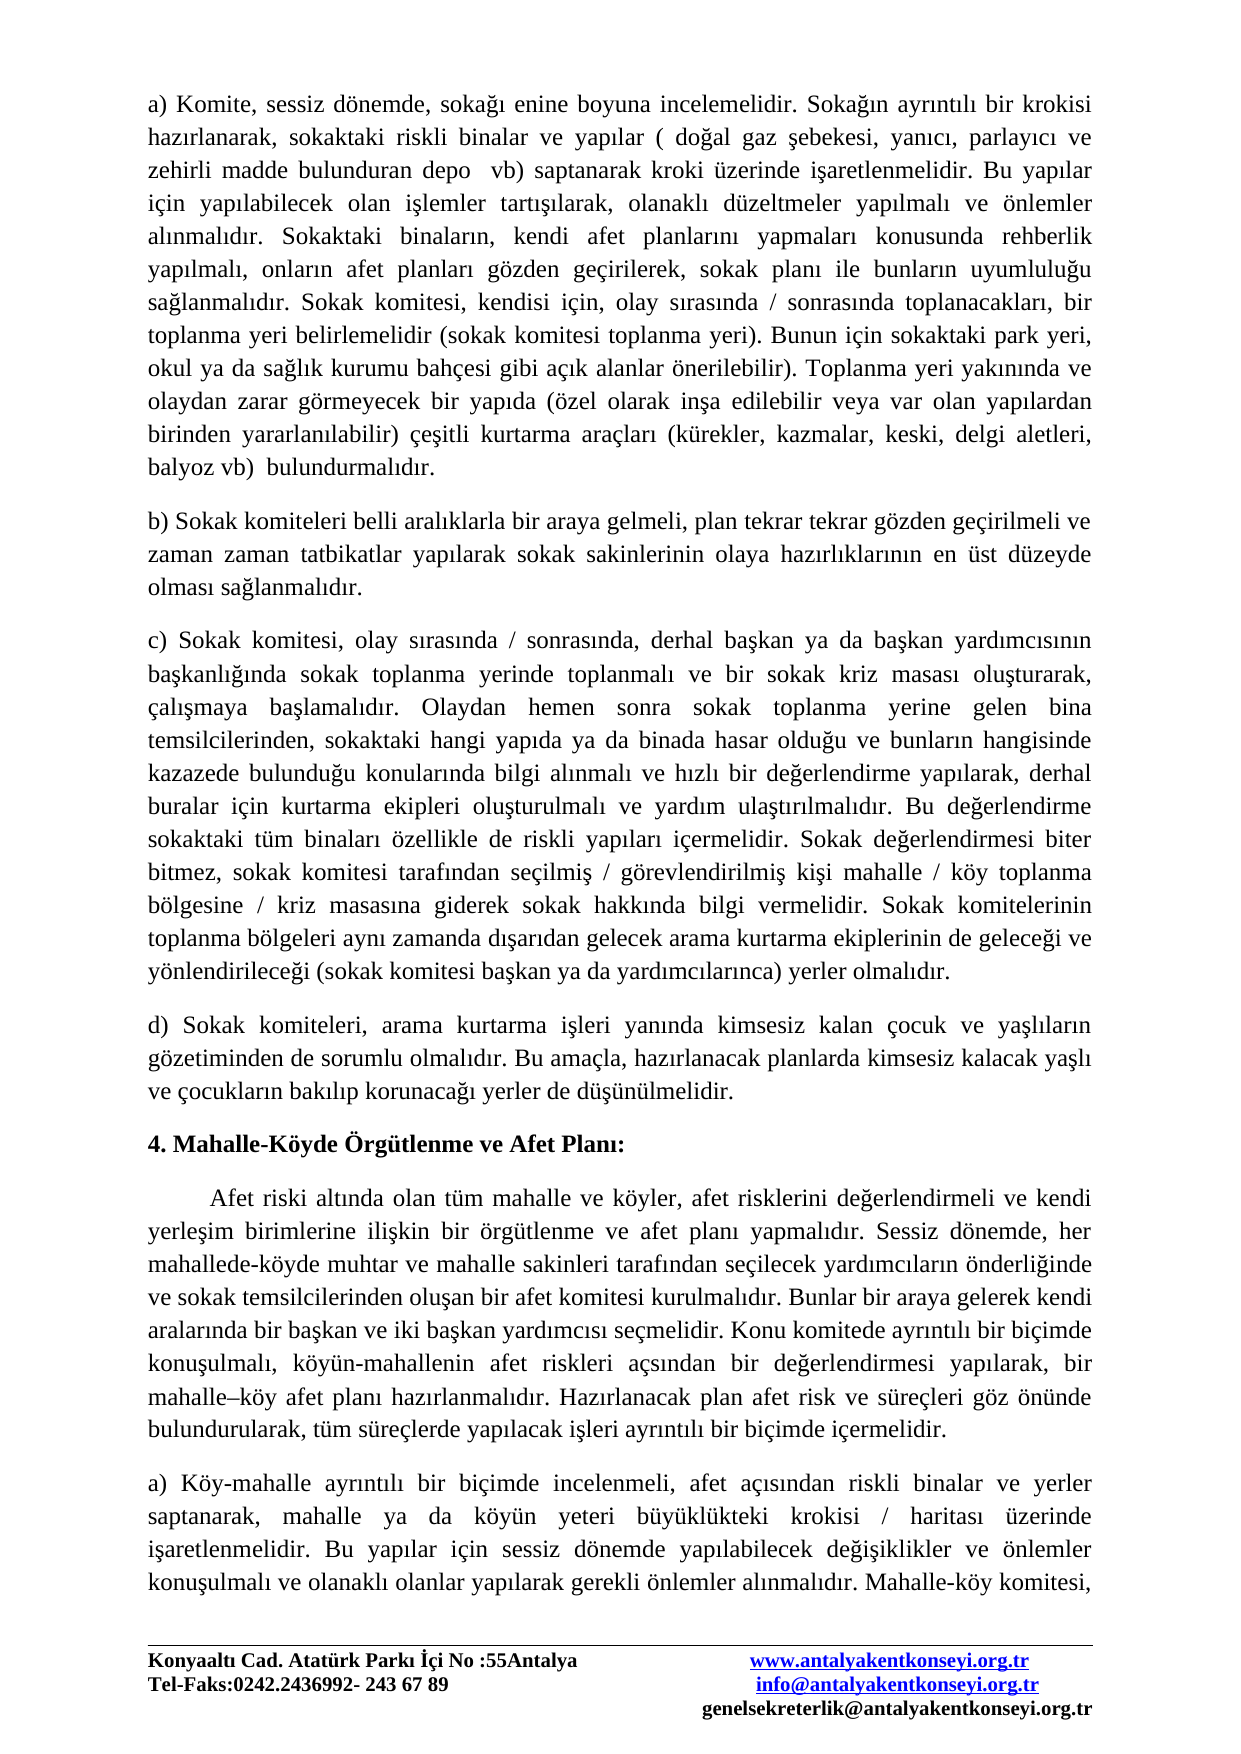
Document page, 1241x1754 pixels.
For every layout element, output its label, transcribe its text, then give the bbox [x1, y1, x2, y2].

text c) Sokak komitesi, olay sırasında / sonrasında, derhal başkan ya da başkan yardımcısının başkanlığında sokak toplanma yerinde toplanmalı ve bir sokak kriz masası oluşturarak, çalışmaya başlamalıdır. Olaydan hemen sonra sokak toplanma yerine gelen bina temsilcilerinden, sokaktaki hangi yapıda ya da binada hasar olduğu ve bunların hangisinde kazazede bulunduğu konularında bilgi alınmalı ve hızlı bir değerlendirme yapılarak, derhal buralar için kurtarma ekipleri oluşturulmalı ve yardım ulaştırılmalıdır. Bu değerlendirme sokaktaki tüm binaları özellikle de riskli yapıları içermelidir. Sokak değerlendirmesi biter bitmez, sokak komitesi tarafından seçilmiş / görevlendirilmiş kişi mahalle / köy toplanma bölgesine / kriz masasına giderek sokak hakkında bilgi vermelidir. Sokak komitelerinin toplanma bölgeleri aynı zamanda dışarıdan gelecek arama kurtarma ekiplerinin de geleceği ve yönlendirileceği (sokak komitesi başkan ya da yardımcılarınca) yerler olmalıdır. [148, 626, 1093, 984]
text b) Sokak komiteleri belli aralıklarla bir araya gelmeli, plan tekrar tekrar gözden geçirilmeli ve zaman zaman tatbikatlar yapılarak sokak sakinlerinin olaya hazırlıklarının en üst düzeyde olması sağlanmalıdır. [148, 506, 1093, 601]
text 4. Mahalle-Köyde Örgütlenme ve Afet Planı: [148, 1129, 1093, 1158]
text Afet riski altında olan tüm mahalle ve köyler, afet risklerini değerlendirmeli ve kendi yerleşim birimlerine ilişkin bir örgütlenme ve afet planı yapmalıdır. Sessiz dönemde, her mahallede-köyde muhtar ve mahalle sakinleri tarafından seçilecek yardımcıların önderliğinde ve sokak temsilcilerinden oluşan bir afet komitesi kurulmalıdır. Bunlar bir araya gelerek kendi aralarında bir başkan ve iki başkan yardımcısı seçmelidir. Konu komitede ayrıntılı bir biçimde konuşulmalı, köyün-mahallenin afet riskleri açsından bir değerlendirmesi yapılarak, bir mahalle–köy afet planı hazırlanmalıdır. Hazırlanacak plan afet risk ve süreçleri göz önünde bulundurularak, tüm süreçlerde yapılacak işleri ayrıntılı bir biçimde içermelidir. [148, 1183, 1093, 1443]
text a) Komite, sessiz dönemde, sokağı enine boyuna incelemelidir. Sokağın ayrıntılı bir krokisi hazırlanarak, sokaktaki riskli binalar ve yapılar ( doğal gaz şebekesi, yanıcı, parlayıcı ve zehirli madde bulunduran depo vb) saptanarak kroki üzerinde işaretlenmelidir. Bu yapılar için yapılabilecek olan işlemler tartışılarak, olanaklı düzeltmeler yapılmalı ve önlemler alınmalıdır. Sokaktaki binaların, kendi afet planlarını yapmaları konusunda rehberlik yapılmalı, onların afet planları gözden geçirilerek, sokak planı ile bunların uyumluluğu sağlanmalıdır. Sokak komitesi, kendisi için, olay sırasında / sonrasında toplanacakları, bir toplanma yeri belirlemelidir (sokak komitesi toplanma yeri). Bunun için sokaktaki park yeri, okul ya da sağlık kurumu bahçesi gibi açık alanlar önerilebilir). Toplanma yeri yakınında ve olaydan zarar görmeyecek bir yapıda (özel olarak inşa edilebilir veya var olan yapılardan birinden yararlanılabilir) çeşitli kurtarma araçları (kürekler, kazmalar, keski, delgi aletleri, balyoz vb) bulundurmalıdır. [148, 89, 1093, 481]
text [148, 1468, 1093, 1596]
text d) Sokak komiteleri, arama kurtarma işleri yanında kimsesiz kalan çocuk ve yaşlıların gözetiminden de sorumlu olmalıdır. Bu amaçla, hazırlanacak planlarda kimsesiz kalacak yaşlı ve çocukların bakılıp korunacağı yerler de düşünülmelidir. [148, 1010, 1093, 1104]
